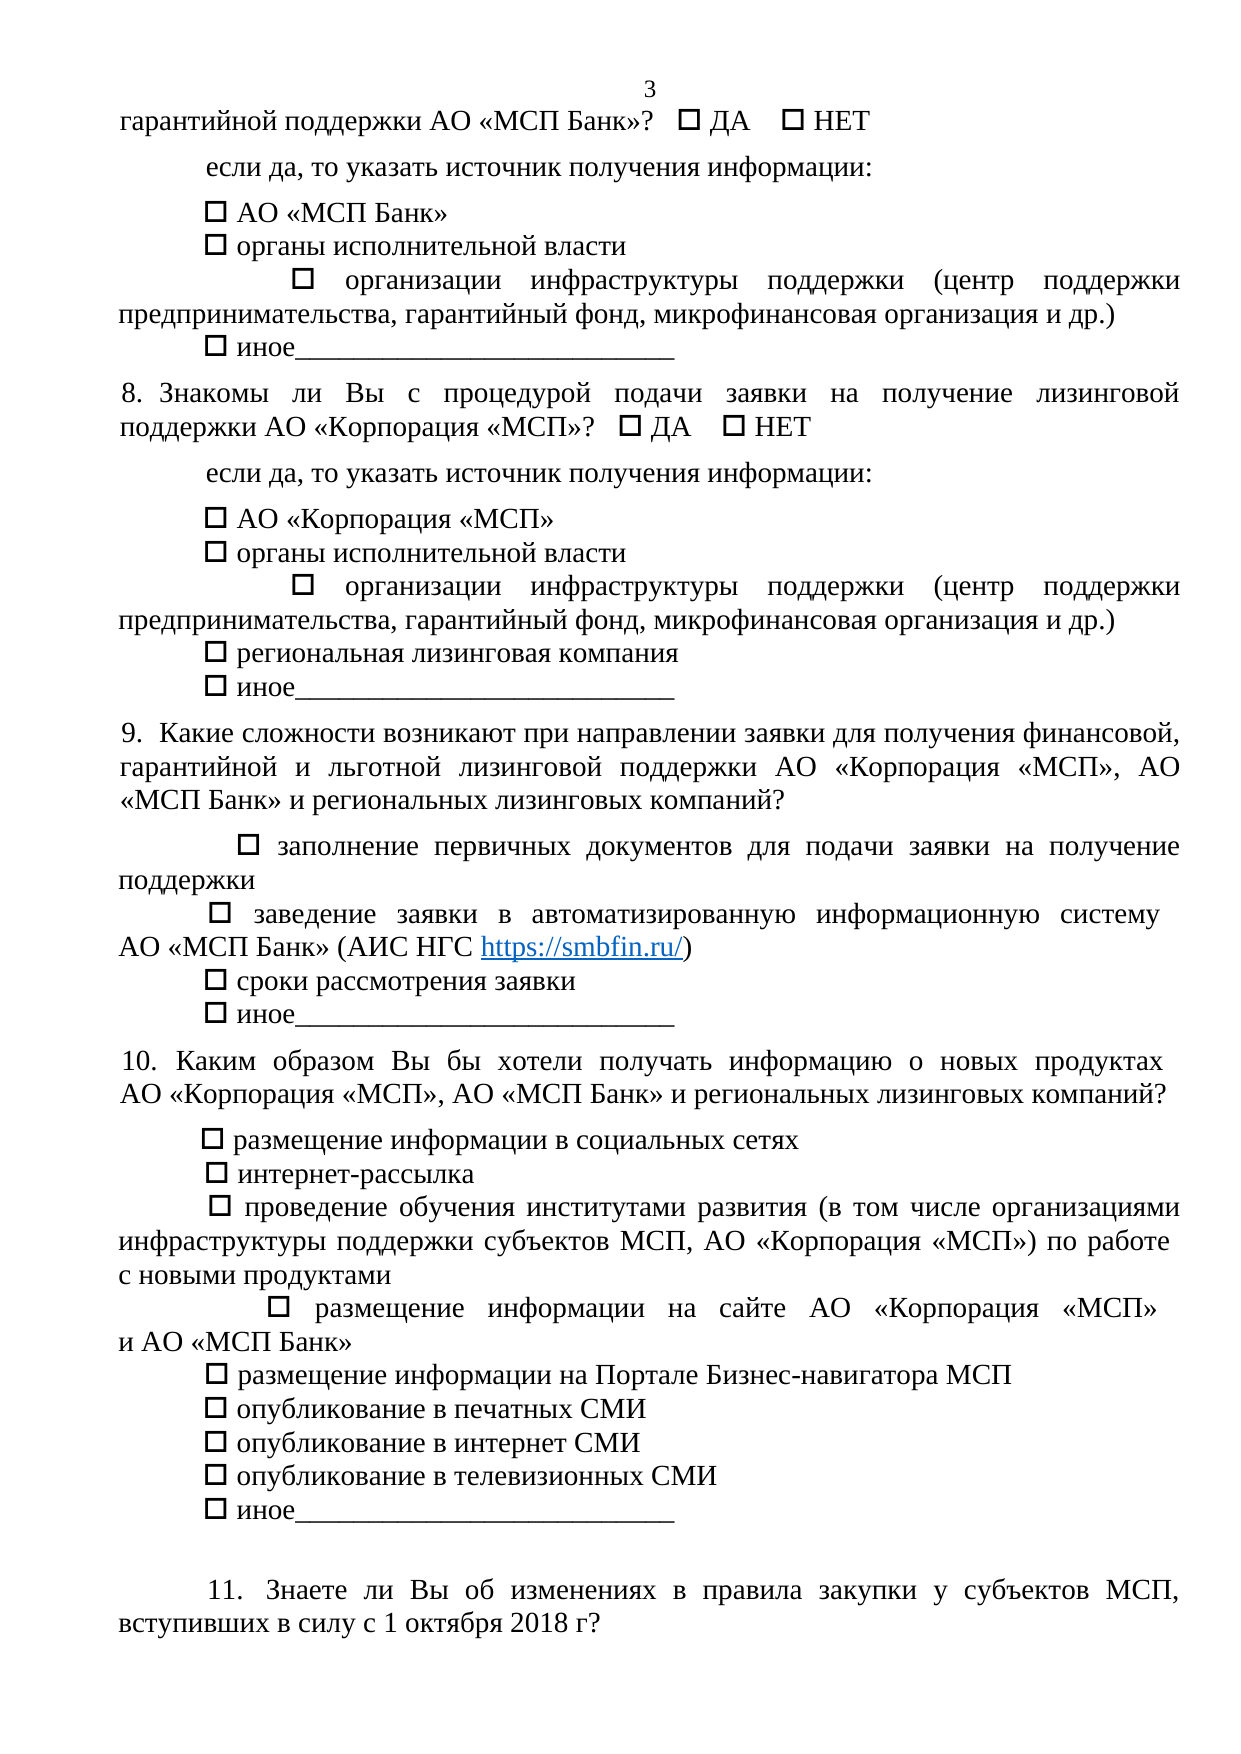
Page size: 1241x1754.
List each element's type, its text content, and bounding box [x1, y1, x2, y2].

text размещение информации на Портале Бизнес-навигатора МСП [118, 1357, 1181, 1391]
list Знаете ли Вы об изменениях в правила закупки у субъектов МСП, вступивших в силу с 1 октября 2018 г? [118, 1572, 1181, 1639]
text проведение обучения институтами развития (в том числе организациями инфраструктуры поддержки субъектов МСП, АО «Корпорация «МСП») по работе с новыми продуктами [118, 1189, 1181, 1290]
text заполнение первичных документов для подачи заявки на получение поддержки [118, 828, 1181, 896]
text организации инфраструктуры поддержки (центр поддержки предпринимательства, гарантийный фонд, микрофинансовая организация и др.) [118, 568, 1181, 636]
text заведение заявки в автоматизированную информационную систему АО «МСП Банк» (АИС НГС https://smbfin.ru/) [118, 896, 1181, 963]
text размещение информации на сайте АО «Корпорация «МСП» и АО «МСП Банк» [118, 1290, 1181, 1357]
text опубликование в интернет СМИ [203, 1425, 1181, 1458]
text иное__________________________ [203, 669, 1181, 703]
text организации инфраструктуры поддержки (центр поддержки предпринимательства, гарантийный фонд, микрофинансовая организация и др.) [118, 262, 1181, 329]
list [119, 103, 1181, 136]
text иное__________________________ [203, 1492, 1181, 1526]
text сроки рассмотрения заявки [203, 963, 1181, 997]
text интернет-рассылка [118, 1156, 1181, 1189]
text органы исполнительной власти [203, 535, 1181, 568]
list Каким образом Вы бы хотели получать информацию о новых продуктах АО «Корпорация «МСП», АО «МСП Банк» и региональных лизинговых компаний? [119, 1043, 1181, 1110]
text региональная лизинговая компания [203, 636, 1181, 669]
text размещение информации в социальных сетях [192, 1122, 1181, 1156]
text иное__________________________ [203, 329, 1181, 363]
text АО «МСП Банк» [203, 195, 1181, 228]
text АО «Корпорация «МСП» [203, 501, 1181, 535]
text органы исполнительной власти [203, 228, 1181, 262]
text иное__________________________ [203, 997, 1181, 1030]
list Знакомы ли Вы с процедурой подачи заявки на получение лизинговой поддержки АО «Корпорация «МСП»? ДА НЕТ [119, 375, 1181, 443]
text если да, то указать источник получения информации: [118, 149, 1181, 182]
text опубликование в телевизионных СМИ [203, 1458, 1181, 1492]
text опубликование в печатных СМИ [203, 1391, 1181, 1425]
list Какие сложности возникают при направлении заявки для получения финансовой, гарантийной и льготной лизинговой поддержки АО «Корпорация «МСП», АО «МСП Банк» и региональных лизинговых компаний? [119, 715, 1181, 816]
text если да, то указать источник получения информации: [118, 455, 1181, 489]
